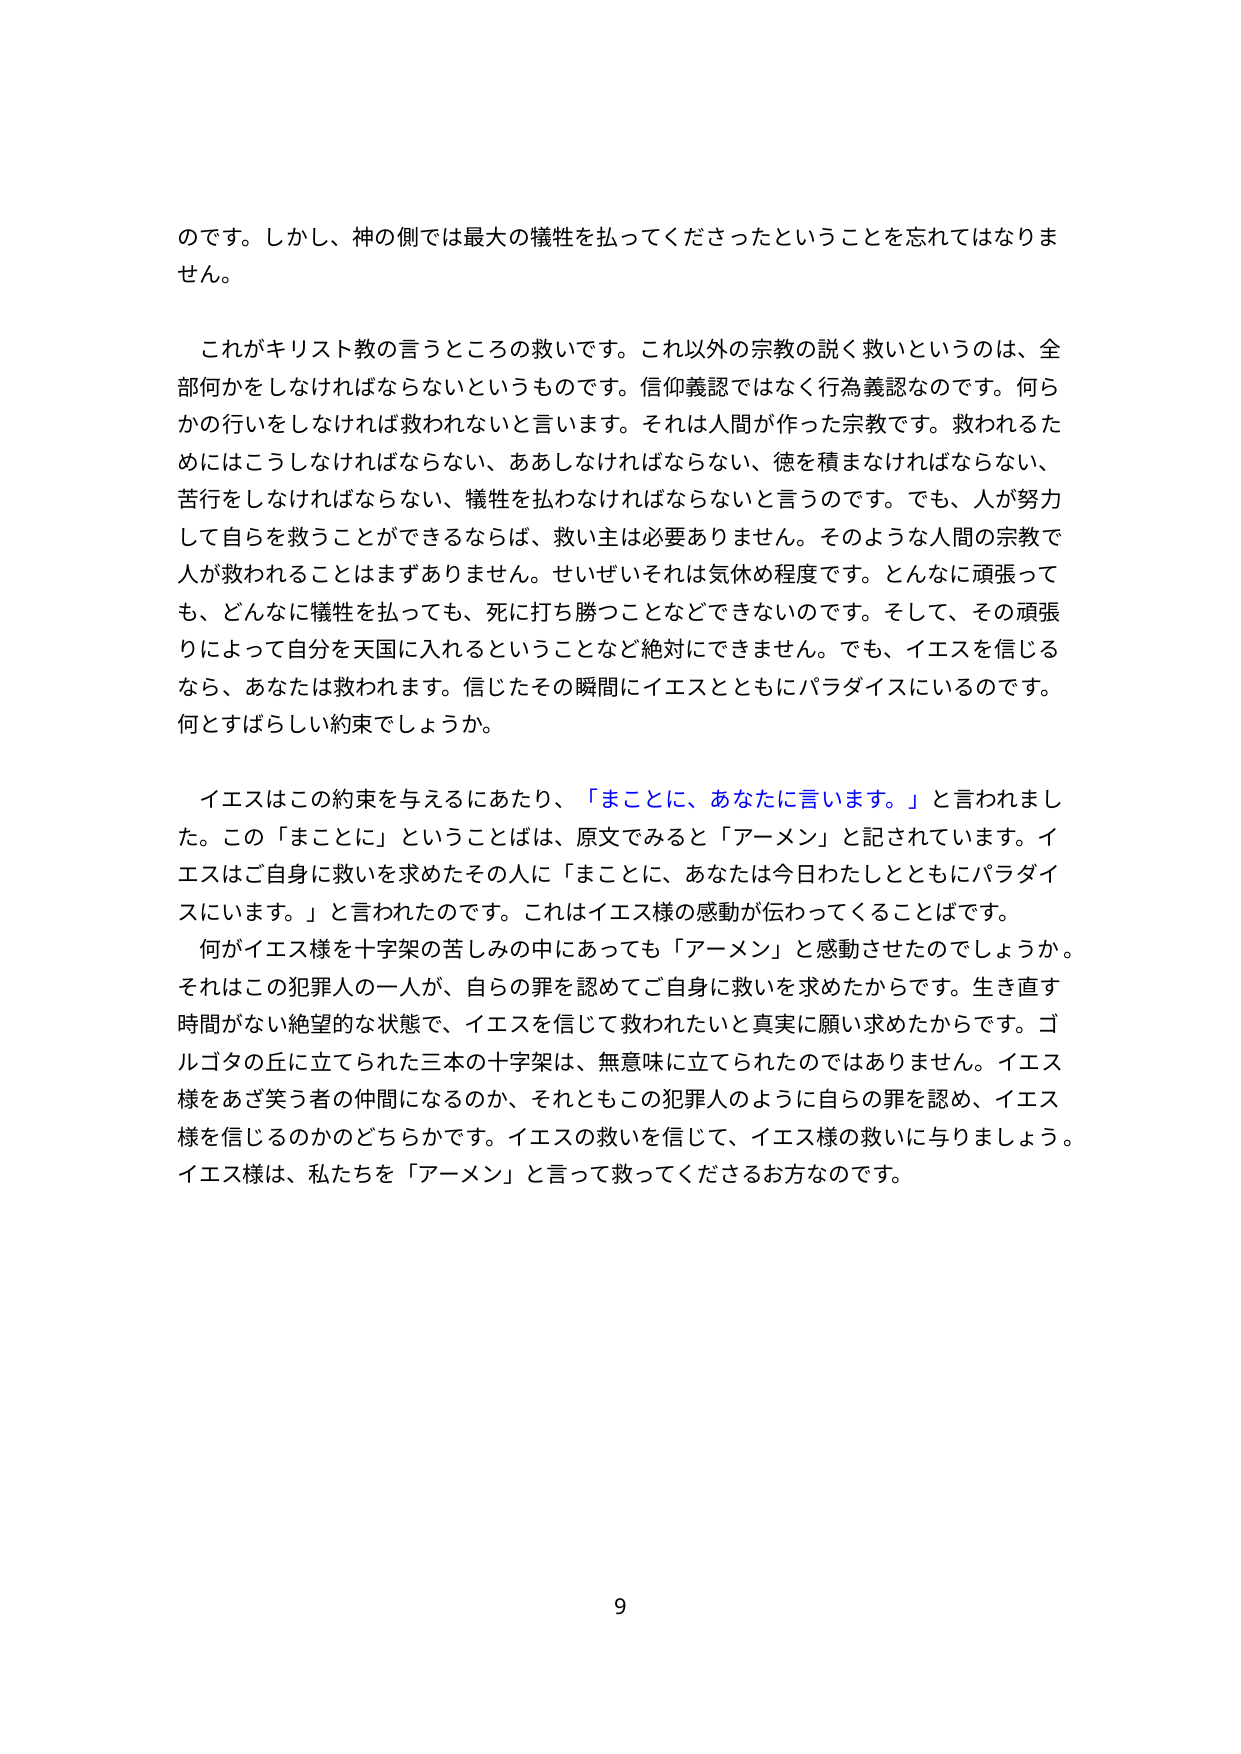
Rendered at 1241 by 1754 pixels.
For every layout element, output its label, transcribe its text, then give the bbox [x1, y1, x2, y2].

text これがキリスト教の言うところの救いです。これ以外の宗教の説く救いというのは、全部何かをしなければならないというものです。信仰義認ではなく行為義認なのです。何らかの行いをしなければ救われないと言います。それは人間が作った宗教です。救われるためにはこうしなければならない、ああしなければならない、徳を積まなければならない、苦行をしなければならない、犠牲を払わなければならないと言うのです。でも、人が努力して自らを救うことができるならば、救い主は必要ありません。そのような人間の宗教で人が救われることはまずありません。せいぜいそれは気休め程度です。とんなに頑張っても、どんなに犠牲を払っても、死に打ち勝つことなどできないのです。そして、その頑張りによって自分を天国に入れるということなど絶対にできません。でも、イエスを信じるなら、あなたは救われます。信じたその瞬間にイエスとともにパラダイスにいるのです。何とすばらしい約束でしょうか。 [177, 329, 1063, 742]
text 何がイエス様を十字架の苦しみの中にあっても「アーメン」と感動させたのでしょうか。それはこの犯罪人の一人が、自らの罪を認めてご自身に救いを求めたからです。生き直す時間がない絶望的な状態で、イエスを信じて救われたいと真実に願い求めたからです。ゴルゴタの丘に立てられた三本の十字架は、無意味に立てられたのではありません。イエス様をあざ笑う者の仲間になるのか、それともこの犯罪人のように自らの罪を認め、イエス様を信じるのかのどちらかです。イエスの救いを信じて、イエス様の救いに与りましょう。イエス様は、私たちを「アーメン」と言って救ってくださるお方なのです。 [177, 929, 1063, 1192]
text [177, 217, 1063, 292]
text イエスはこの約束を与えるにあたり、「まことに、あなたに言います。」と言われました。この「まことに」ということばは、原文でみると「アーメン」と記されています。イエスはご自身に救いを求めたその人に「まことに、あなたは今日わたしとともにパラダイスにいます。」と言われたのです。これはイエス様の感動が伝わってくることばです。 [177, 779, 1063, 929]
